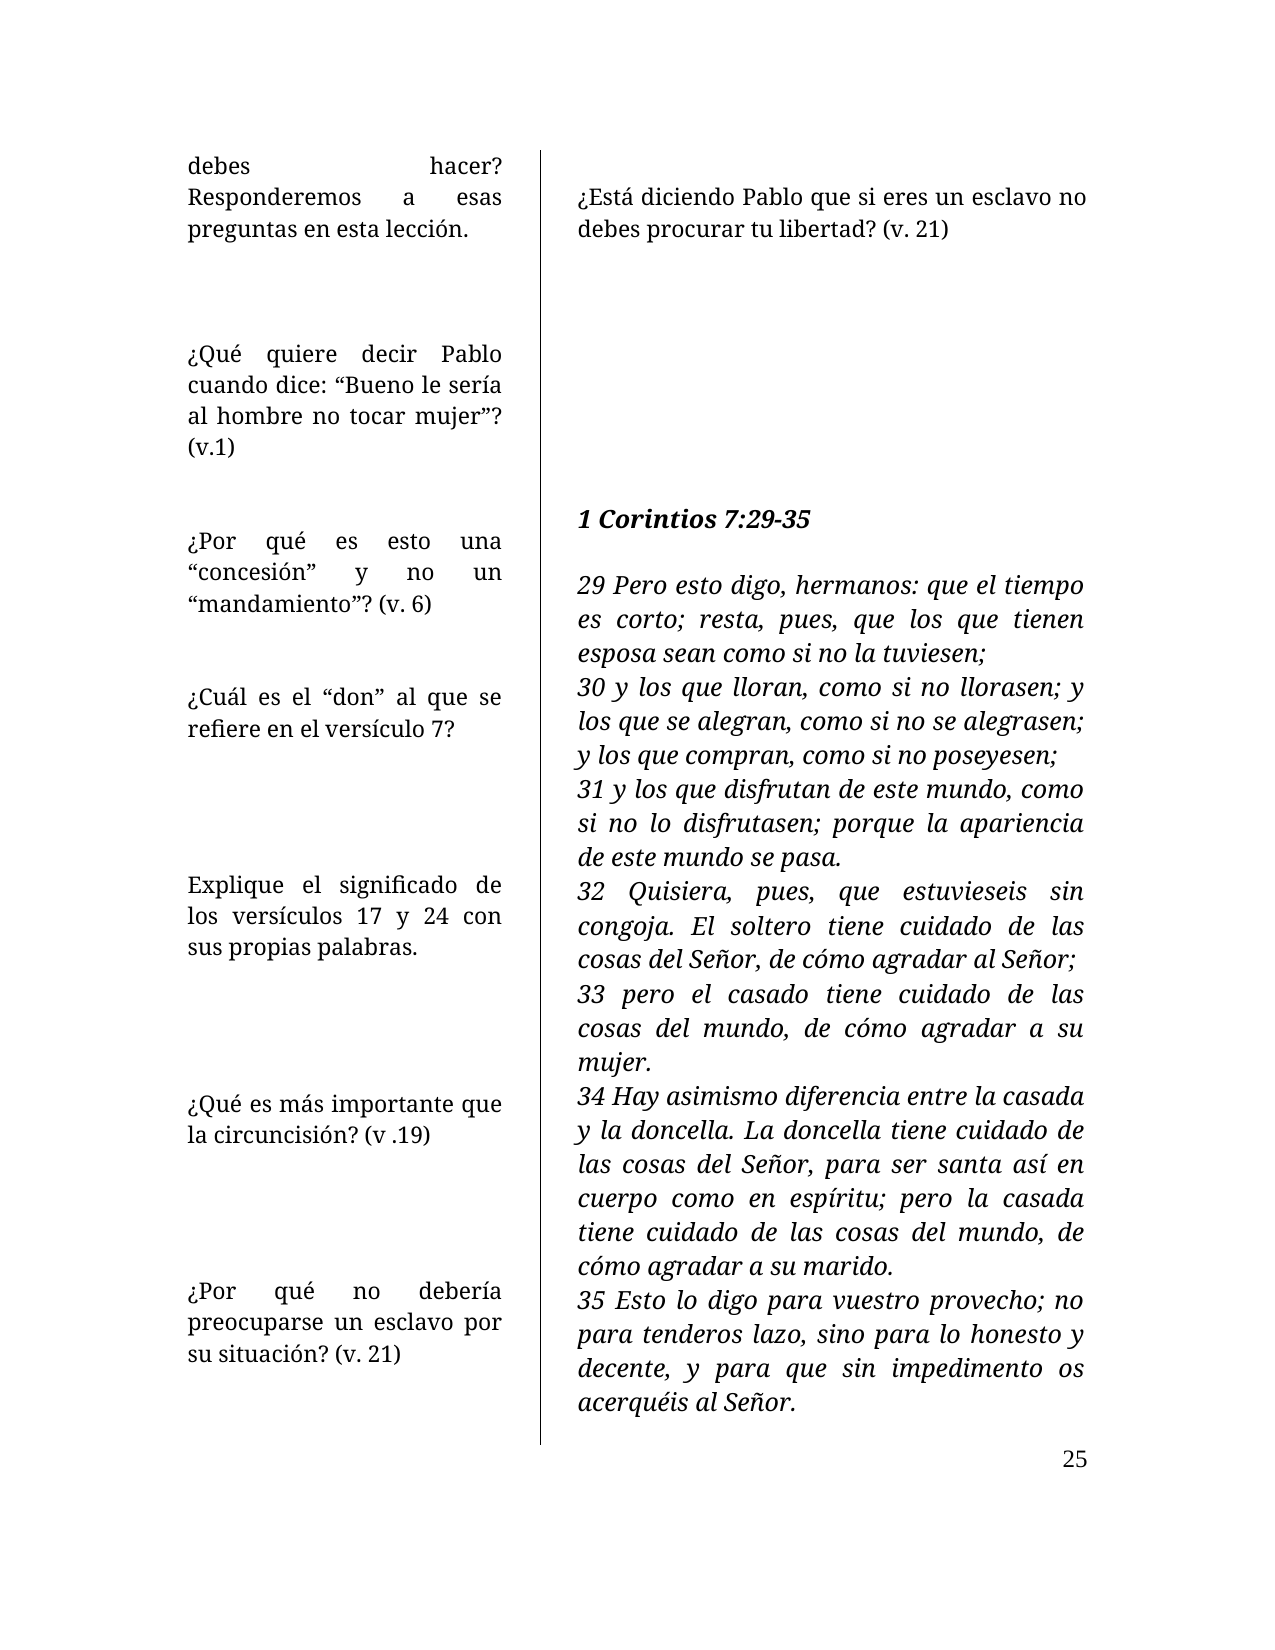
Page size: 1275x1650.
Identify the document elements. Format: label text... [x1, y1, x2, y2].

text ¿Por qué es esto una “concesión” y no un “mandamiento”? (v. 6) [187, 525, 502, 619]
text 33 pero el casado tiene cuidado de las cosas del mundo, de cómo agradar a su mujer. [577, 976, 1087, 1078]
text ¿Qué es más importante que la circuncisión? (v .19) [187, 1087, 502, 1150]
text ¿Por qué no debería preocuparse un esclavo por su situación? (v. 21) [187, 1275, 502, 1369]
text 1 Corintios 7:29-35 [577, 502, 1087, 536]
text 31 y los que disfrutan de este mundo, como si no lo disfrutasen; porque la apariencia de este mundo se pasa. [577, 772, 1087, 874]
text ¿Qué quiere decir Pablo cuando dice: “Bueno le sería al hombre no tocar mujer”? (v.1) [187, 337, 502, 462]
text 34 Hay asimismo diferencia entre la casada y la doncella. La doncella tiene cuidado de las cosas del Señor, para ser santa así en cuerpo como en espíritu; pero la casada tiene cuidado de las cosas del mundo, de cómo agradar a su marido. [577, 1078, 1087, 1283]
text ¿Cuál es el “don” al que se refiere en el versículo 7? [187, 681, 502, 744]
text ¿Está diciendo Pablo que si eres un esclavo no debes procurar tu libertad? (v. 21) [577, 181, 1087, 244]
text 32 Quisiera, pues, que estuvieseis sin congoja. El soltero tiene cuidado de las cosas del Señor, de cómo agradar al Señor; [577, 874, 1087, 976]
text 29 Pero esto digo, hermanos: que el tiempo es corto; resta, pues, que los que tienen esposa sean como si no la tuviesen; [577, 567, 1087, 670]
text 30 y los que lloran, como si no llorasen; y los que se alegran, como si no se alegrasen; y los que compran, como si no poseyesen; [577, 670, 1087, 772]
text Explique el significado de los versículos 17 y 24 con sus propias palabras. [187, 869, 502, 962]
text 35 Esto lo digo para vuestro provecho; no para tenderos lazo, sino para lo honesto y decente, y para que sin impedimento os acerquéis al Señor. [577, 1283, 1087, 1419]
